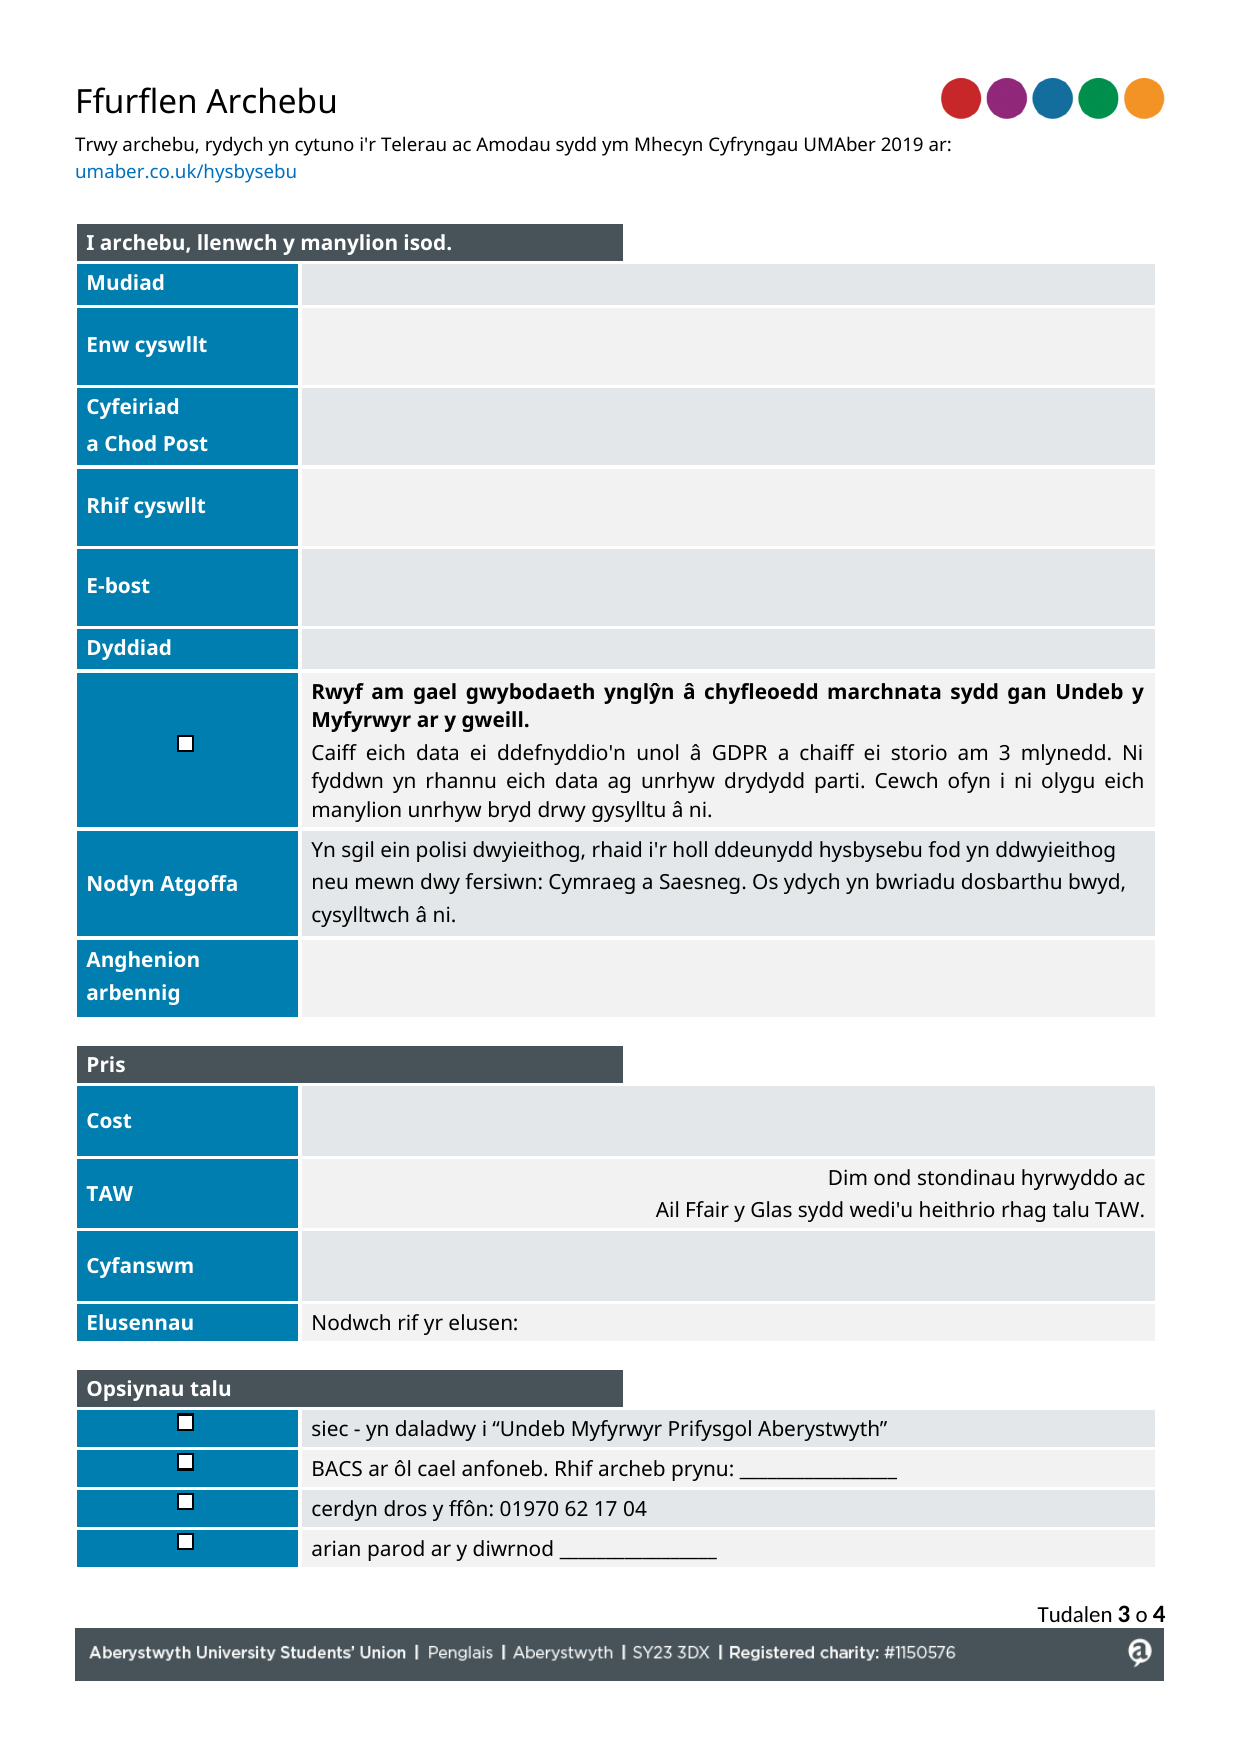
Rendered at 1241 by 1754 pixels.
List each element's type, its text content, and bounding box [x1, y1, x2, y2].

table_cell [77, 673, 298, 827]
table_cell Dyddiad [77, 629, 298, 669]
table_cell [302, 629, 1155, 669]
table_cell [302, 469, 1155, 546]
table_cell Enw cyswllt [77, 308, 298, 385]
table_cell Rwyf am gael gwybodaeth ynglŷn â chyfleoedd marchnata sydd gan Undeb y Myfyrwyr ar y gweill. Caiff eich data ei ddefnyddio'n unol â GDPR a chaiff ei storio am 3 mlynedd. Ni fyddwn yn rhannu eich data ag unrhyw drydydd parti. Cewch ofyn i ni olygu eich manylion unrhyw bryd drwy gysylltu â ni. [302, 673, 1155, 827]
table_cell Nodwch rif yr elusen: [302, 1304, 1155, 1341]
table_header Pris [77, 1046, 623, 1083]
table_cell TAW [77, 1159, 298, 1228]
table_cell Yn sgil ein polisi dwyieithog, rhaid i'r holl ddeunydd hysbysebu fod yn ddwyieithog neu mewn dwy fersiwn: Cymraeg a Saesneg. Os ydych yn bwriadu dosbarthu bwyd, cysylltwch â ni. [302, 831, 1155, 936]
table_cell [302, 308, 1155, 385]
table_cell [302, 549, 1155, 626]
picture [75, 1628, 1164, 1681]
table_cell [77, 1450, 298, 1487]
table_cell BACS ar ôl cael anfoneb. Rhif archeb prynu: _________________ [302, 1450, 1155, 1487]
table_cell Mudiad [77, 264, 298, 305]
table_cell [77, 1530, 298, 1567]
table_cell Anghenion arbennig [77, 940, 298, 1017]
table_cell E-bost [77, 549, 298, 626]
table_cell Cost [77, 1086, 298, 1156]
table_cell siec - yn daladwy i “Undeb Myfyrwyr Prifysgol Aberystwyth” [302, 1410, 1155, 1447]
table_cell [302, 264, 1155, 305]
table_cell [302, 1086, 1155, 1156]
table_cell Dim ond stondinau hyrwyddo ac Ail Ffair y Glas sydd wedi'u heithrio rhag talu TAW. [302, 1159, 1155, 1228]
table_cell [302, 1231, 1155, 1301]
picture [936, 71, 1169, 125]
table_cell Elusennau [77, 1304, 298, 1341]
table_cell arian parod ar y diwrnod _________________ [302, 1530, 1155, 1567]
table_cell Rhif cyswllt [77, 469, 298, 546]
table_header Opsiynau talu [77, 1370, 623, 1407]
table_cell [77, 1490, 298, 1527]
table_cell Cyfeiriad a Chod Post [77, 388, 298, 465]
table_cell cerdyn dros y ffôn: 01970 62 17 04 [302, 1490, 1155, 1527]
table_cell Nodyn Atgoffa [77, 831, 298, 936]
table_header I archebu, llenwch y manylion isod. [77, 224, 623, 261]
table_cell Cyfanswm [77, 1231, 298, 1301]
table_cell [302, 940, 1155, 1017]
table_cell [302, 388, 1155, 465]
table_cell [77, 1410, 298, 1447]
